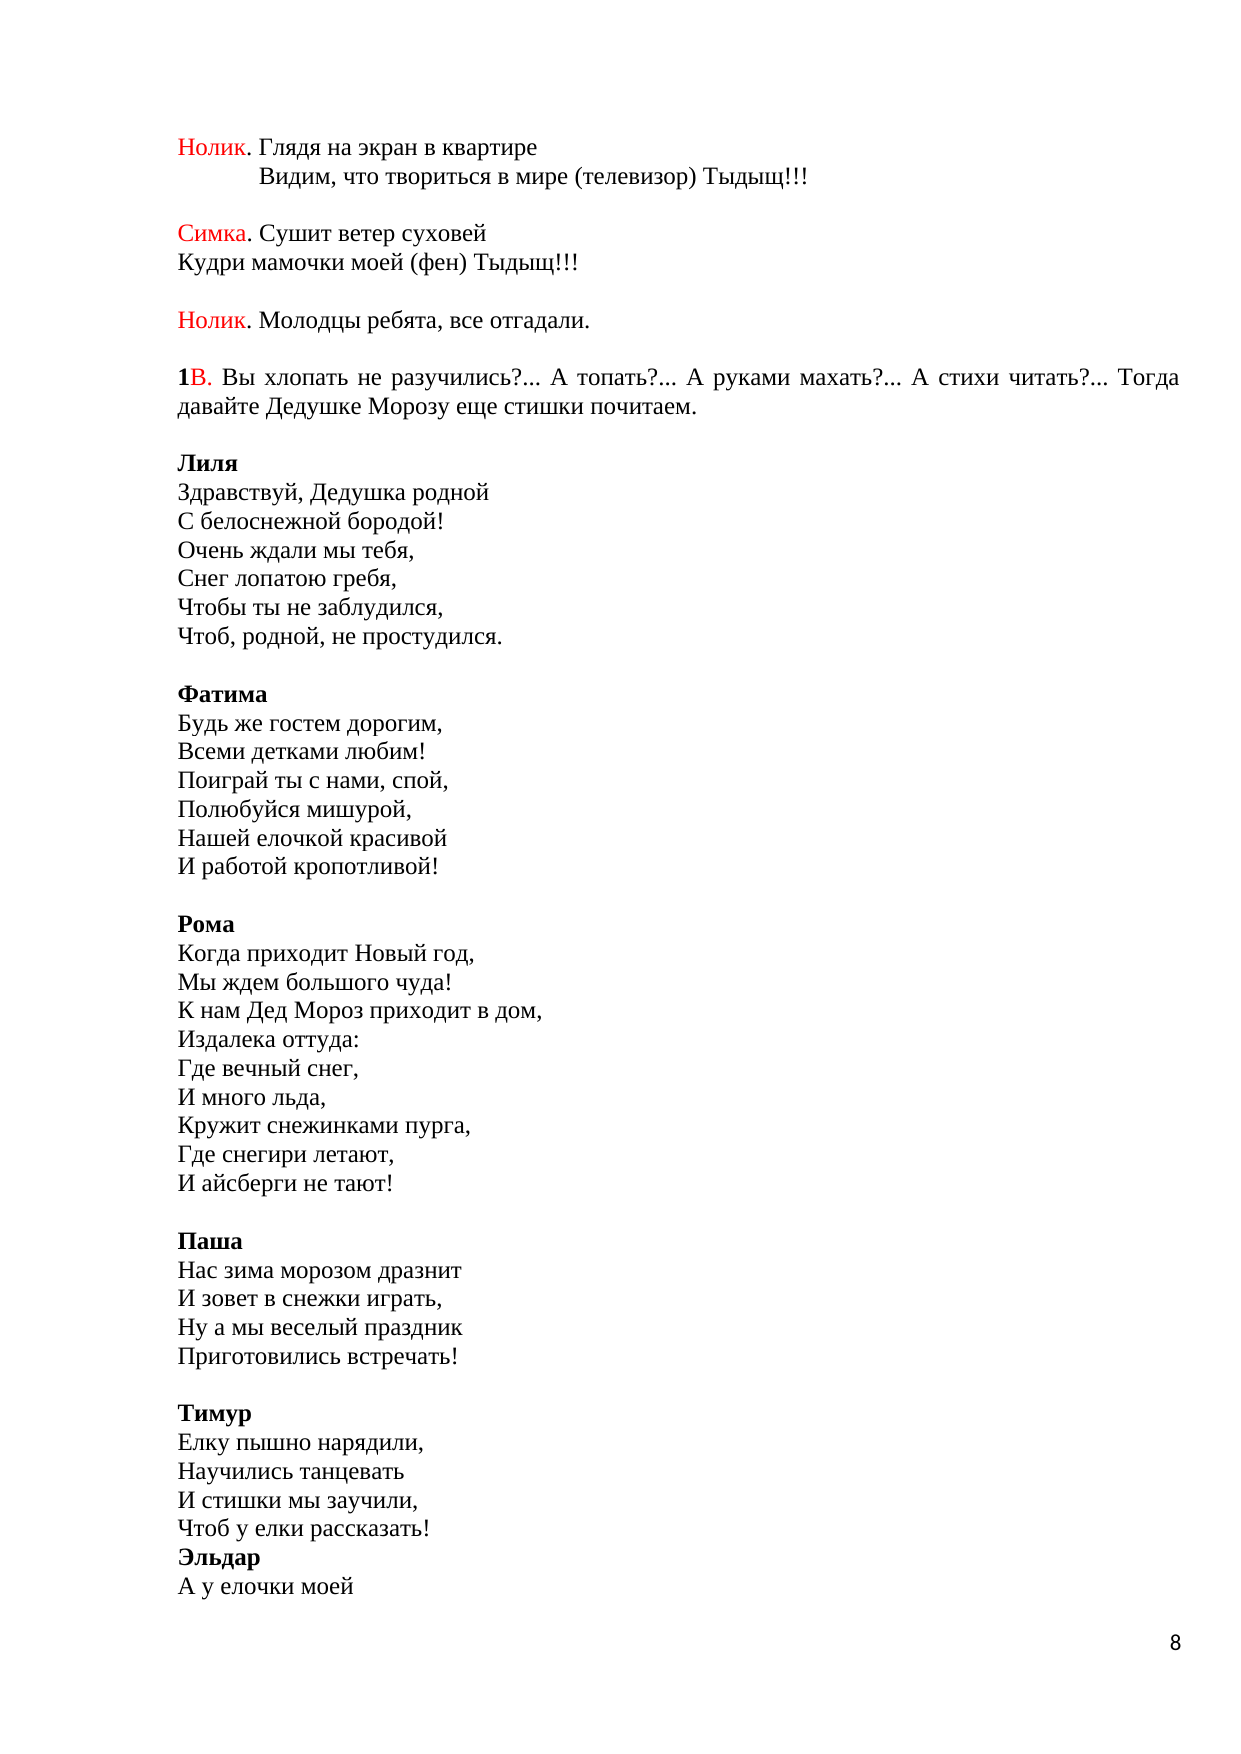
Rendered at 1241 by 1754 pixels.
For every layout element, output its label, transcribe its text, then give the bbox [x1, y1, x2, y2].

text Елку пышно нарядили, Научились танцевать И стишки мы заучили, Чтоб у елки рассказать! [177, 1427, 1181, 1542]
text Нолик. Молодцы ребята, все отгадали. [177, 305, 1181, 333]
text Фатима Будь же гостем дорогим, Всеми детками любим! Поиграй ты с нами, спой, Полюбуйся мишурой, Нашей елочкой красивой И работой кропотливой! [267, 679, 1181, 880]
text Нас зима морозом дразнит И зовет в снежки играть, Ну а мы веселый праздник Приготовились встречать! Тимур [177, 1255, 1181, 1427]
text Рома Когда приходит Новый год, Мы ждем большого чуда! К нам Дед Мороз приходит в дом, Издалека оттуда: Где вечный снег, И много льда, Кружит снежинками пурга, Где снегири летают, И айсберги не тают! [177, 909, 1181, 1197]
text Симка. Сушит ветер суховей [177, 218, 1181, 247]
text 1В. Вы хлопать не разучились?... А топать?... А руками махать?... А стихи читать?... Тогда давайте Дедушке Морозу еще стишки почитаем. [177, 362, 1181, 420]
text Кудри мамочки моей (фен) Тыдыщ!!! [177, 247, 1181, 276]
text Нолик. Глядя на экран в квартире [177, 132, 1181, 161]
text Лиля [177, 448, 1181, 477]
text Здравствуй, Дедушка родной С белоснежной бородой! Очень ждали мы тебя, Снег лопатою гребя, Чтобы ты не заблудился, Чтоб, родной, не простудился. [177, 477, 1181, 650]
text Видим, что твориться в мире (телевизор) Тыдыщ!!! [177, 161, 1181, 190]
text Паша [177, 1226, 1181, 1255]
